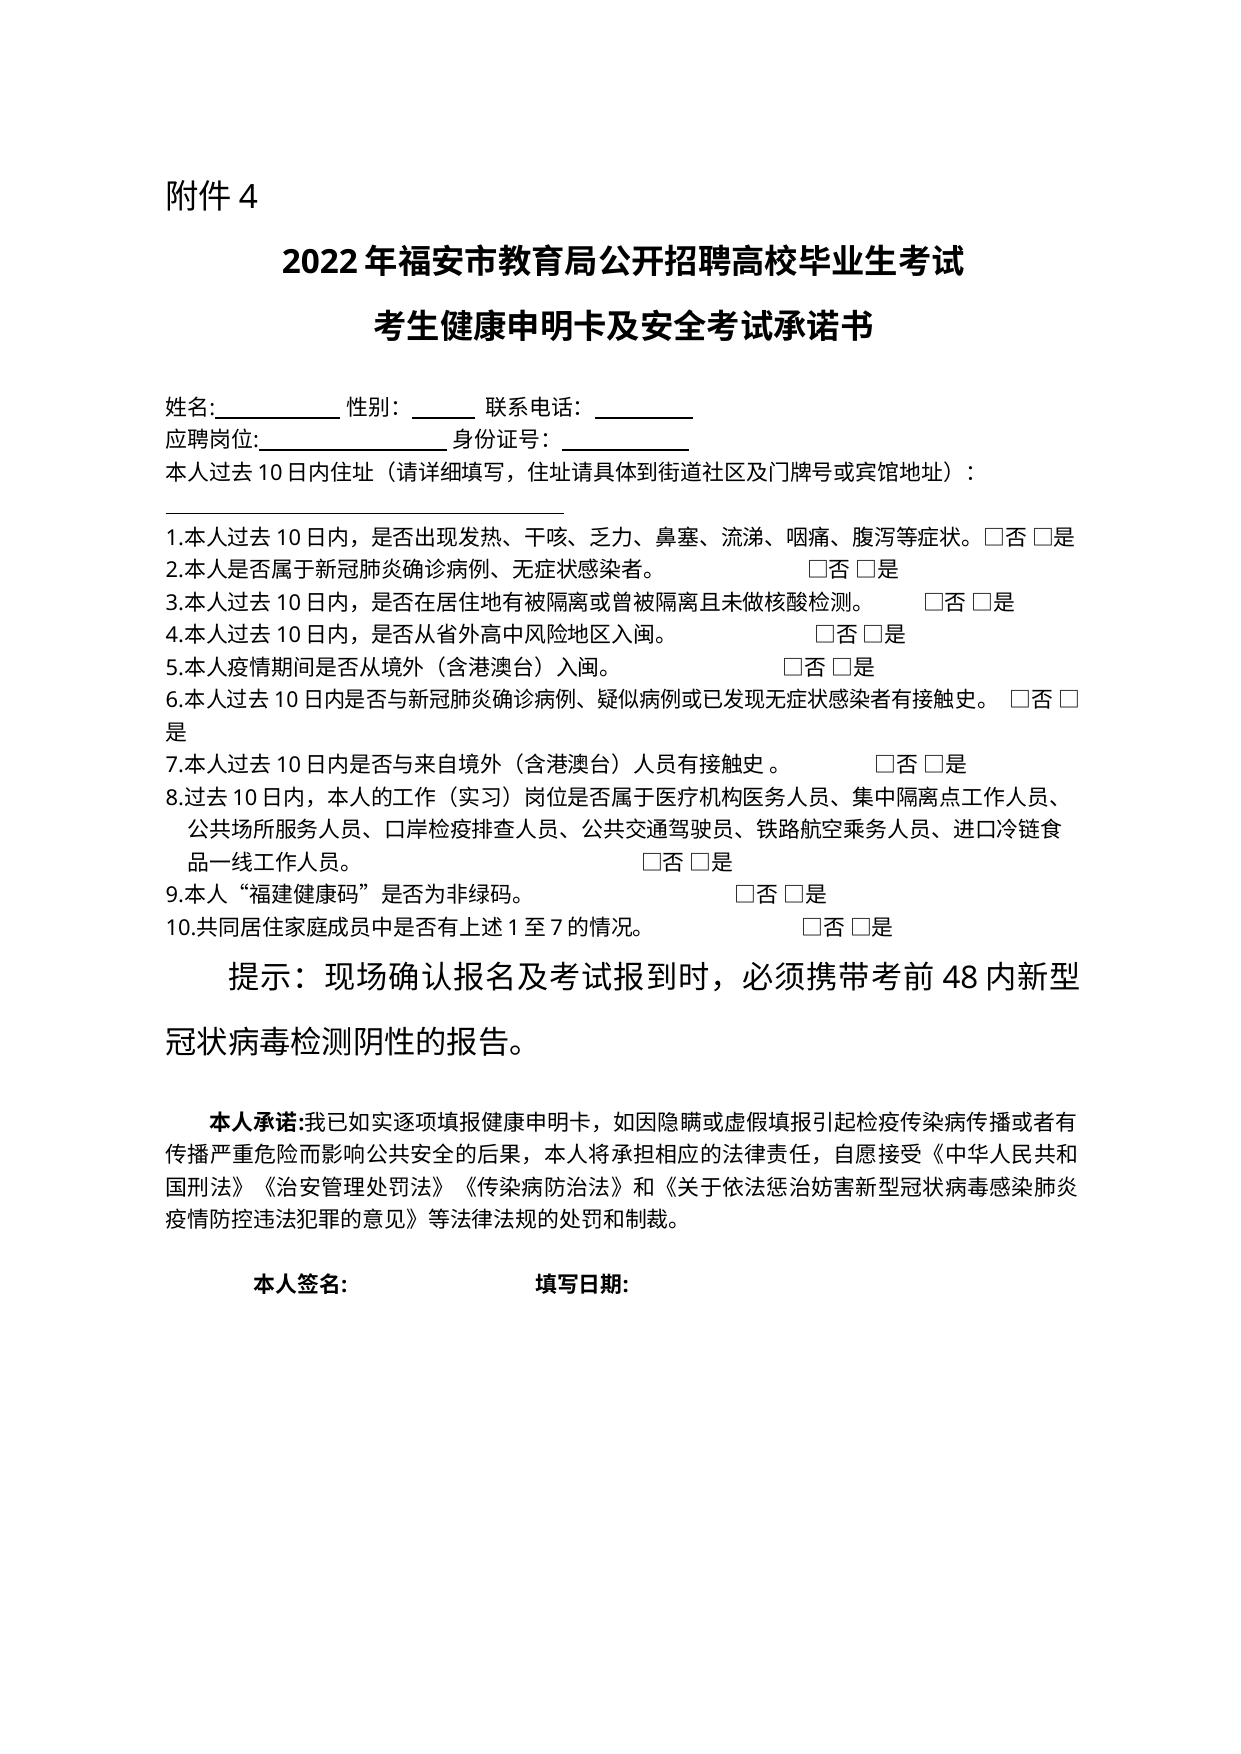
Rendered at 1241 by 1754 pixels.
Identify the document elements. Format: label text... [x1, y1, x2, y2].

text 4.本人过去10日内，是否从省外高中风险地区入闽。 □否 □是 [165, 617, 1081, 649]
text 公共场所服务人员、口岸检疫排查人员、公共交通驾驶员、铁路航空乘务人员、进口冷链食 [165, 812, 1081, 844]
text 本人签名: 填写日期: [165, 1267, 1081, 1299]
text 5.本人疫情期间是否从境外（含港澳台）入闽。 □否 □是 [165, 649, 1081, 682]
text 本人承诺:我已如实逐项填报健康申明卡，如因隐瞒或虚假填报引起检疫传染病传播或者有传播严重危险而影响公共安全的后果，本人将承担相应的法律责任，自愿接受《中华人民共和国刑法》《治安管理处罚法》《传染病防治法》和《关于依法惩治妨害新型冠状病毒感染肺炎疫情防控违法犯罪的意见》等法律法规的处罚和制裁。 [165, 1104, 1081, 1234]
text 7.本人过去10日内是否与来自境外（含港澳台）人员有接触史 。 □否 □是 [165, 747, 1081, 779]
text 提示：现场确认报名及考试报到时，必须携带考前48内新型冠状病毒检测阴性的报告。 [165, 942, 1081, 1072]
text 考生健康申明卡及安全考试承诺书 [165, 292, 1081, 357]
text 姓名: 性别： 联系电话： [165, 389, 1081, 422]
text 9.本人“福建健康码”是否为非绿码。 □否 □是 [165, 877, 1081, 909]
text 1.本人过去10日内，是否出现发热、干咳、乏力、鼻塞、流涕、咽痛、腹泻等症状。□否 □是 [165, 519, 1081, 552]
text 2022年福安市教育局公开招聘高校毕业生考试 [165, 227, 1081, 292]
text 品一线工作人员。 □否 □是 [165, 844, 1081, 877]
text 8.过去10日内，本人的工作（实习）岗位是否属于医疗机构医务人员、集中隔离点工作人员、 [165, 779, 1081, 812]
text 本人过去10日内住址（请详细填写，住址请具体到街道社区及门牌号或宾馆地址）： [165, 454, 1081, 487]
text 2.本人是否属于新冠肺炎确诊病例、无症状感染者。 □否 □是 [165, 552, 1081, 584]
text 6.本人过去10日内是否与新冠肺炎确诊病例、疑似病例或已发现无症状感染者有接触史。 □否 □是 [165, 682, 1081, 747]
text 应聘岗位: 身份证号： [165, 422, 1081, 454]
text 3.本人过去10日内，是否在居住地有被隔离或曾被隔离且未做核酸检测。 □否 □是 [165, 584, 1081, 617]
text 10.共同居住家庭成员中是否有上述1至7的情况。 □否 □是 [165, 909, 1081, 942]
text 附件4 [165, 162, 1081, 227]
